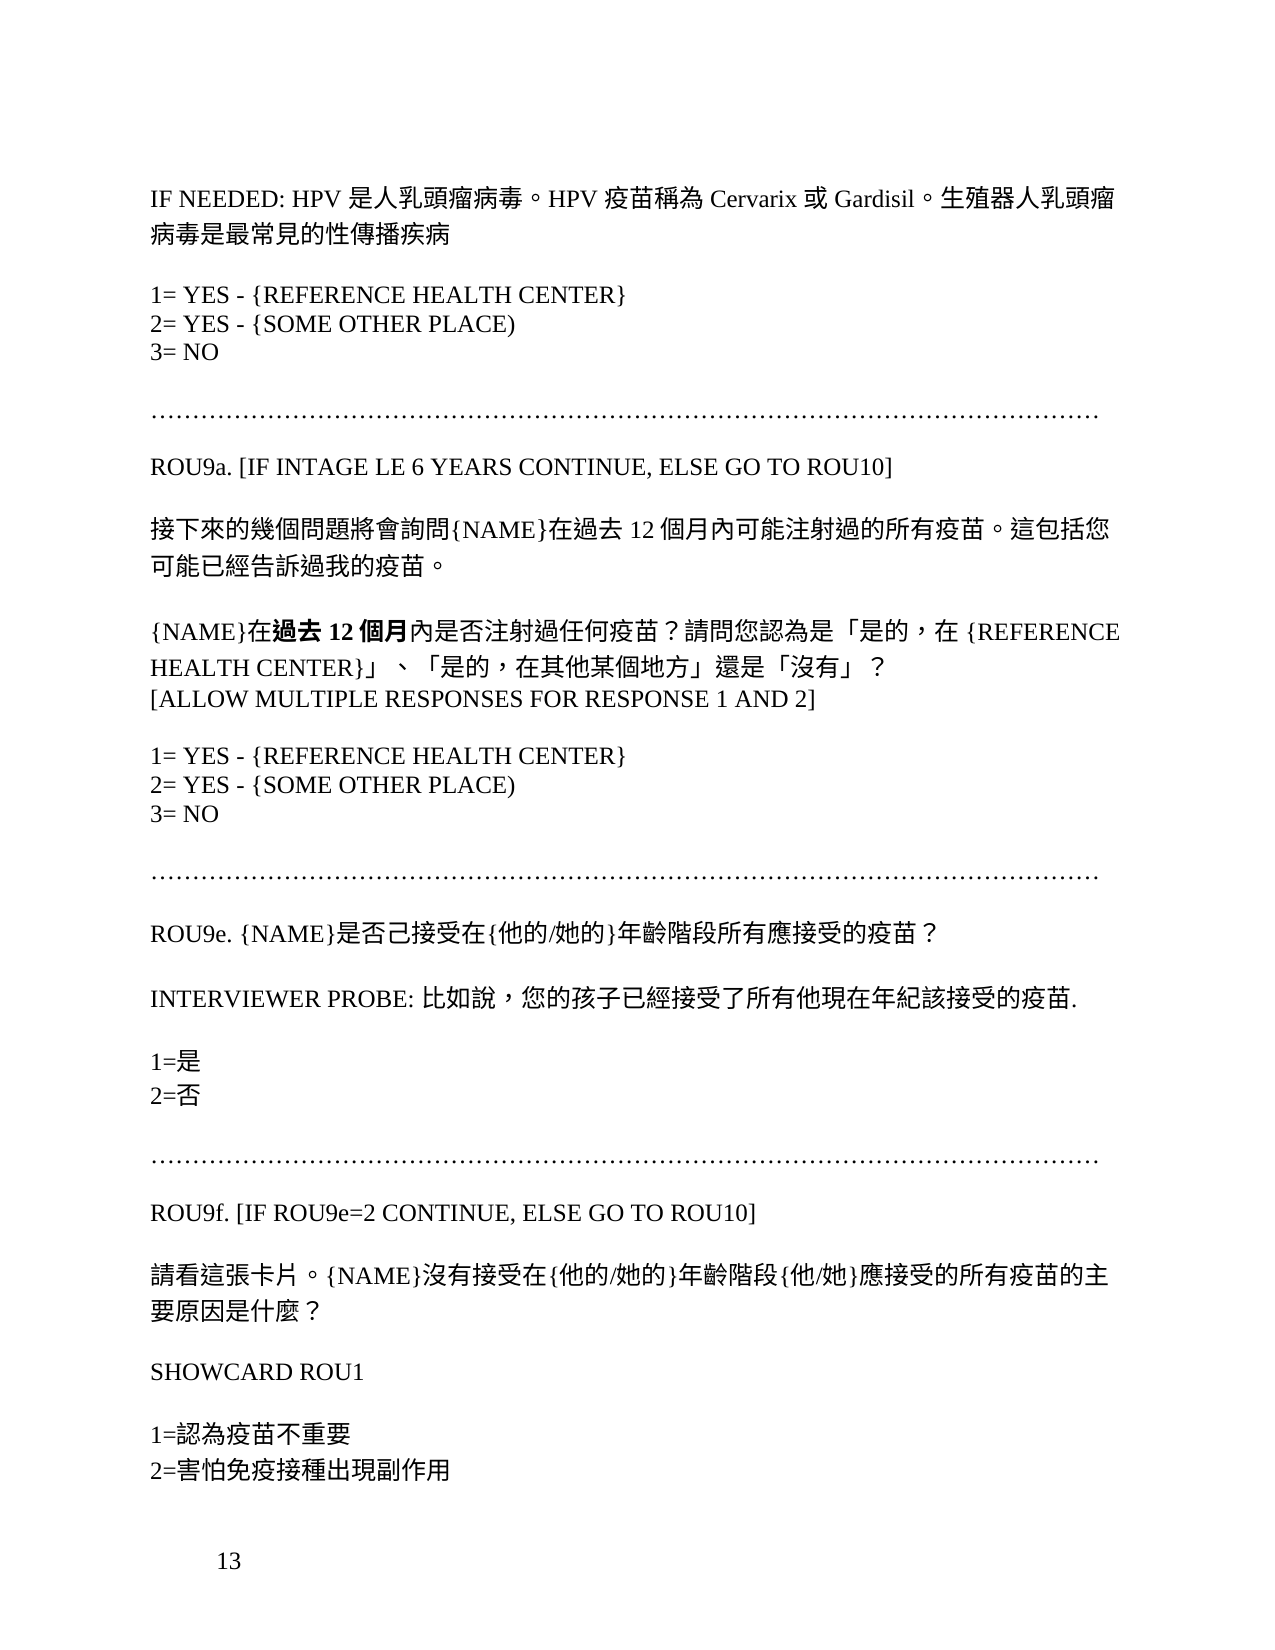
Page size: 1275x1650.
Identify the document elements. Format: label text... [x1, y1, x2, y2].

text 1=是 [150, 1044, 1125, 1078]
text 2= YES - {SOME OTHER PLACE) [150, 770, 1125, 799]
text ROU9f. [IF ROU9e=2 CONTINUE, ELSE GO TO ROU10] [150, 1198, 1125, 1227]
text 3= NO [150, 799, 1125, 827]
text 1= YES - {REFERENCE HEALTH CENTER} [150, 741, 1125, 770]
text {NAME}在過去 12 個月內是否注射過任何疫苗？請問您認為是「是的，在 {REFERENCE HEALTH CENTER}」、「是的，在其他某個地方」還是「沒有」？ [150, 611, 1125, 684]
text ROU9e. {NAME}是否己接受在{他的/她的}年齡階段所有應接受的疫苗？ [150, 914, 1125, 950]
text 2=否 [150, 1078, 1125, 1112]
text 2= YES - {SOME OTHER PLACE) [150, 309, 1125, 337]
text 請看這張卡片。{NAME}沒有接受在{他的/她的}年齡階段{他/她}應接受的所有疫苗的主要原因是什麼？ [150, 1256, 1125, 1328]
text …………………………………………………………………………………………………… [150, 1141, 1125, 1169]
text SHOWCARD ROU1 [150, 1357, 1125, 1386]
text 1= YES - {REFERENCE HEALTH CENTER} [150, 280, 1125, 309]
text 3= NO [150, 337, 1125, 366]
text IF NEEDED: HPV 是人乳頭瘤病毒。HPV 疫苗稱為 Cervarix 或 Gardisil。生殖器人乳頭瘤病毒是最常見的性傳播疾病 [150, 179, 1125, 251]
text 2=害怕免疫接種出現副作用 [150, 1451, 1125, 1487]
text 接下來的幾個問題將會詢問{NAME}在過去 12 個月內可能注射過的所有疫苗。這包括您可能已經告訴過我的疫苗。 [150, 510, 1125, 582]
text INTERVIEWER PROBE: 比如說，您的孩子已經接受了所有他現在年紀該接受的疫苗. [150, 979, 1125, 1015]
text ROU9a. [IF INTAGE LE 6 YEARS CONTINUE, ELSE GO TO ROU10] [150, 452, 1125, 481]
text [ALLOW MULTIPLE RESPONSES FOR RESPONSE 1 AND 2] [150, 684, 1125, 712]
text 1=認為疫苗不重要 [150, 1414, 1125, 1451]
text …………………………………………………………………………………………………… [150, 395, 1125, 424]
text …………………………………………………………………………………………………… [150, 856, 1125, 885]
